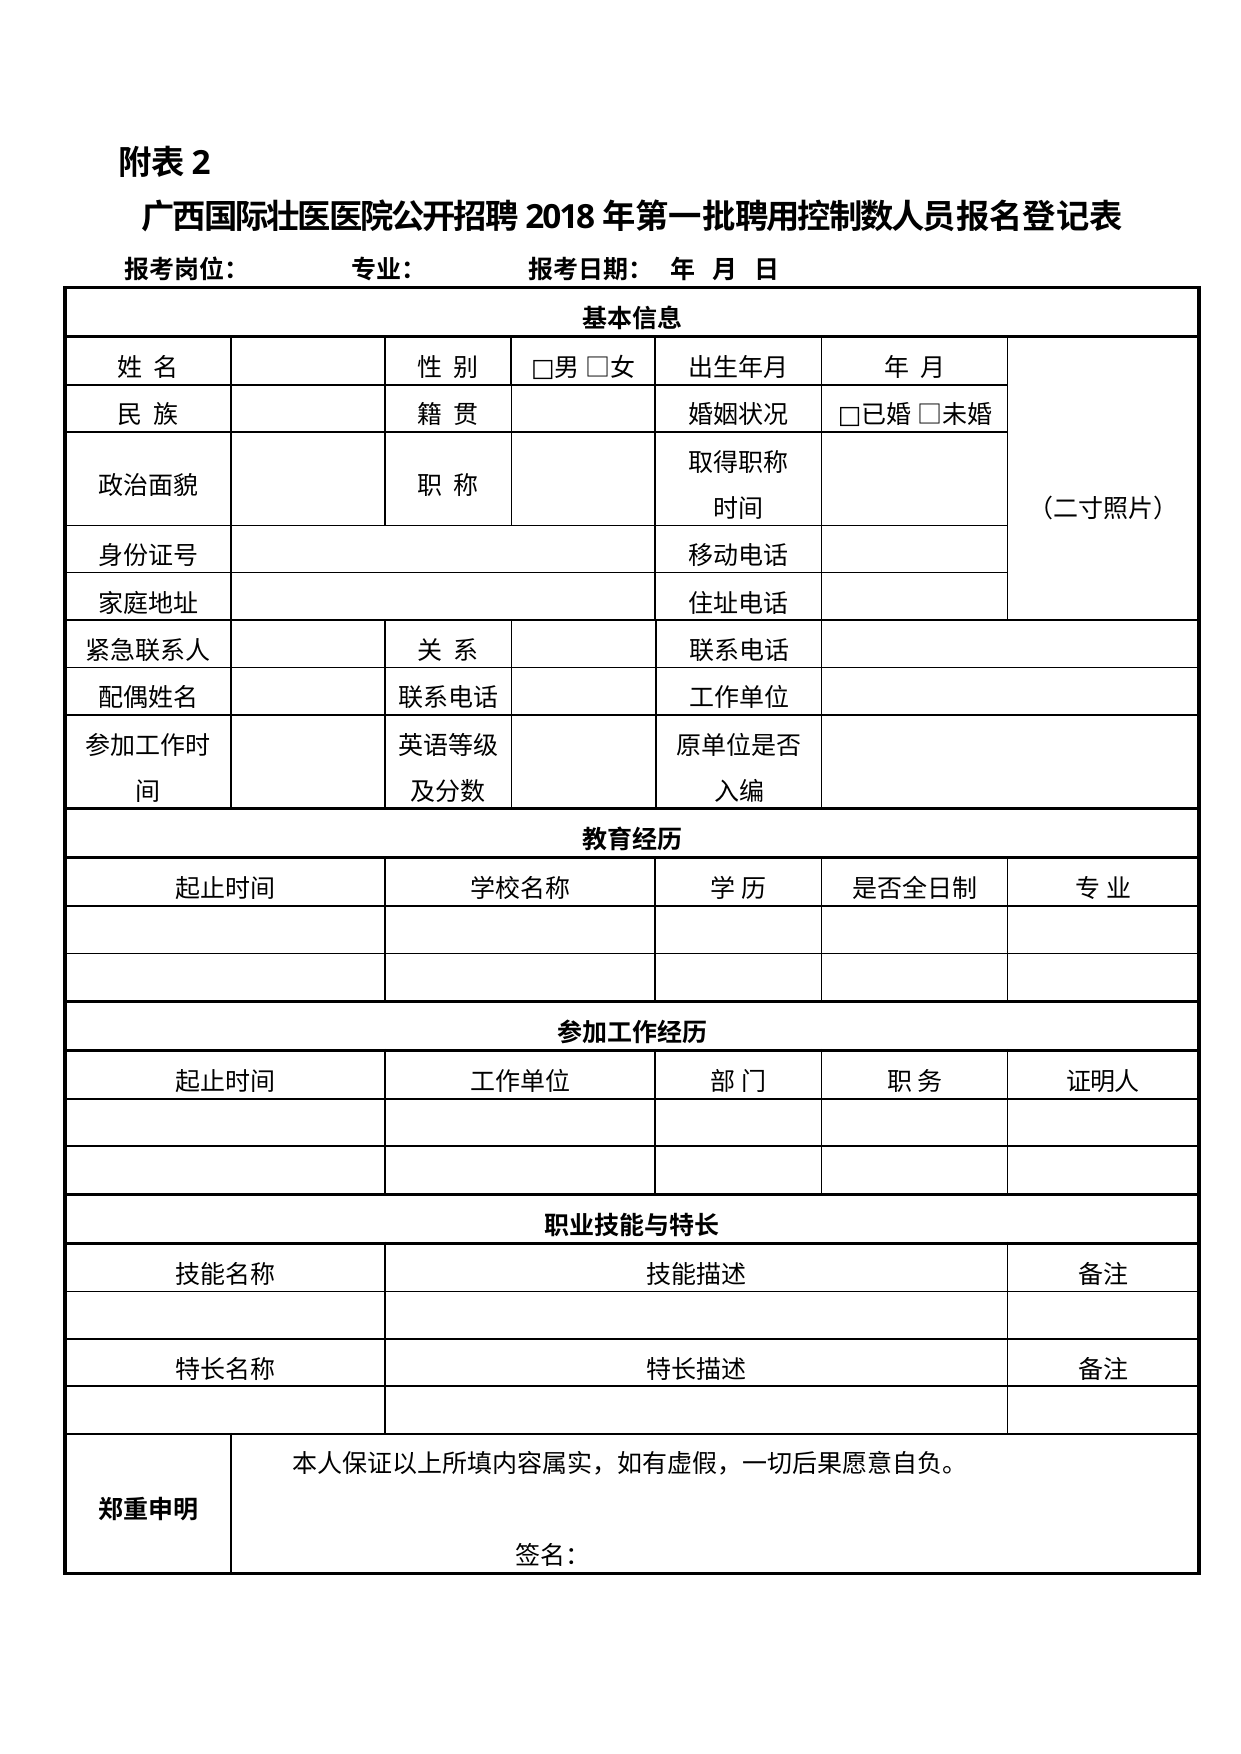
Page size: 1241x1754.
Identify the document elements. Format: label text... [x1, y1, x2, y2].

table_cell [1008, 1147, 1197, 1193]
table_cell [232, 433, 384, 524]
text 附表2 [118, 135, 1108, 184]
table_cell [232, 338, 384, 384]
table_cell □男 □女 [512, 338, 654, 384]
table_cell [386, 907, 654, 953]
table_cell [232, 573, 654, 619]
table_cell [1008, 954, 1197, 1000]
table_cell 配偶姓名 [67, 668, 230, 714]
table_cell 郑重申明 [67, 1435, 230, 1572]
table_cell [822, 1100, 1007, 1145]
table_cell [656, 954, 821, 1000]
table_cell 技能描述 [386, 1245, 1007, 1291]
table_cell [232, 621, 384, 667]
table_cell [822, 573, 1007, 619]
table_cell 取得职称 时间 [656, 433, 821, 524]
table_cell 出生年月 [656, 338, 821, 384]
table_cell [656, 1100, 821, 1145]
table_cell 技能名称 [67, 1245, 384, 1291]
table_cell [386, 1292, 1007, 1338]
table_cell 备注 [1008, 1245, 1197, 1291]
table_cell [822, 621, 1197, 667]
table_cell [1008, 907, 1197, 953]
table_cell 联系电话 [386, 668, 511, 714]
table_cell [822, 433, 1007, 524]
table_cell 部 门 [656, 1052, 821, 1098]
table_cell 民 族 [67, 386, 230, 431]
table_cell 年 月 [822, 338, 1007, 384]
table_cell [232, 386, 384, 431]
table_cell 起止时间 [67, 1052, 384, 1098]
table_cell [67, 954, 384, 1000]
table_cell 婚姻状况 [656, 386, 821, 431]
table_cell 家庭地址 [67, 573, 230, 619]
table_cell 职业技能与特长 [67, 1196, 1197, 1242]
table_cell [822, 907, 1007, 953]
table_cell 证明人 [1008, 1052, 1197, 1098]
table_cell [822, 668, 1197, 714]
table_cell 住址电话 [656, 573, 821, 619]
table_cell 专 业 [1008, 859, 1197, 905]
table_cell 英语等级及分数 [386, 716, 511, 807]
table_cell [386, 1147, 654, 1193]
table_cell [67, 1292, 384, 1338]
table_cell [512, 621, 655, 667]
table_cell 备注 [1008, 1340, 1197, 1385]
table_cell 特长描述 [386, 1340, 1007, 1385]
table_cell [232, 668, 384, 714]
table_cell 移动电话 [656, 526, 821, 572]
table_header 基本信息 [67, 289, 1197, 335]
table_cell 工作单位 [386, 1052, 654, 1098]
table_cell 身份证号 [67, 526, 230, 572]
table_cell [512, 668, 655, 714]
table_cell [656, 1147, 821, 1193]
table_cell [232, 716, 384, 807]
table_cell 职 称 [386, 433, 511, 524]
text 报考岗位： 专业： 报考日期： 年 月 日 [118, 240, 1108, 286]
table_cell 学校名称 [386, 859, 654, 905]
table_cell [386, 1387, 1007, 1433]
table_cell 是否全日制 [822, 859, 1007, 905]
table_cell 起止时间 [67, 859, 384, 905]
table_cell 特长名称 [67, 1340, 384, 1385]
table_cell （二寸照片） [1008, 338, 1197, 619]
table_cell [822, 716, 1197, 807]
table_cell 紧急联系人 [67, 621, 230, 667]
table_cell 本人保证以上所填内容属实，如有虚假，一切后果愿意自负。 签名： [232, 1435, 1197, 1572]
table_cell 教育经历 [67, 810, 1197, 856]
table_cell 关 系 [386, 621, 511, 667]
table_cell [512, 386, 654, 431]
text 广西国际壮医医院公开招聘2018年第一批聘用控制数人员报名登记表 [118, 184, 1146, 240]
table_cell [822, 954, 1007, 1000]
table_cell [822, 526, 1007, 572]
table_cell □已婚 □未婚 [822, 386, 1007, 431]
table_cell [1008, 1100, 1197, 1145]
table_cell [67, 1387, 384, 1433]
table_cell [386, 1100, 654, 1145]
table_cell 工作单位 [657, 668, 821, 714]
table_cell 职 务 [822, 1052, 1007, 1098]
table_cell [386, 954, 654, 1000]
table_cell 参加工作经历 [67, 1003, 1197, 1049]
table_cell [67, 907, 384, 953]
table_cell [512, 433, 654, 524]
table_cell [232, 526, 654, 572]
table_cell 联系电话 [657, 621, 821, 667]
table_cell 原单位是否入编 [657, 716, 821, 807]
table_cell 姓 名 [67, 338, 230, 384]
table_cell [512, 716, 655, 807]
table_cell [656, 907, 821, 953]
table_cell [1008, 1387, 1197, 1433]
table_cell 籍 贯 [386, 386, 511, 431]
table_cell 性 别 [386, 338, 510, 384]
table_cell 参加工作时间 [67, 716, 230, 807]
table_cell [1008, 1292, 1197, 1338]
table_cell [67, 1147, 384, 1193]
table_cell [67, 1100, 384, 1145]
table_cell [822, 1147, 1007, 1193]
table_cell 学 历 [656, 859, 821, 905]
table_cell 政治面貌 [67, 433, 230, 524]
